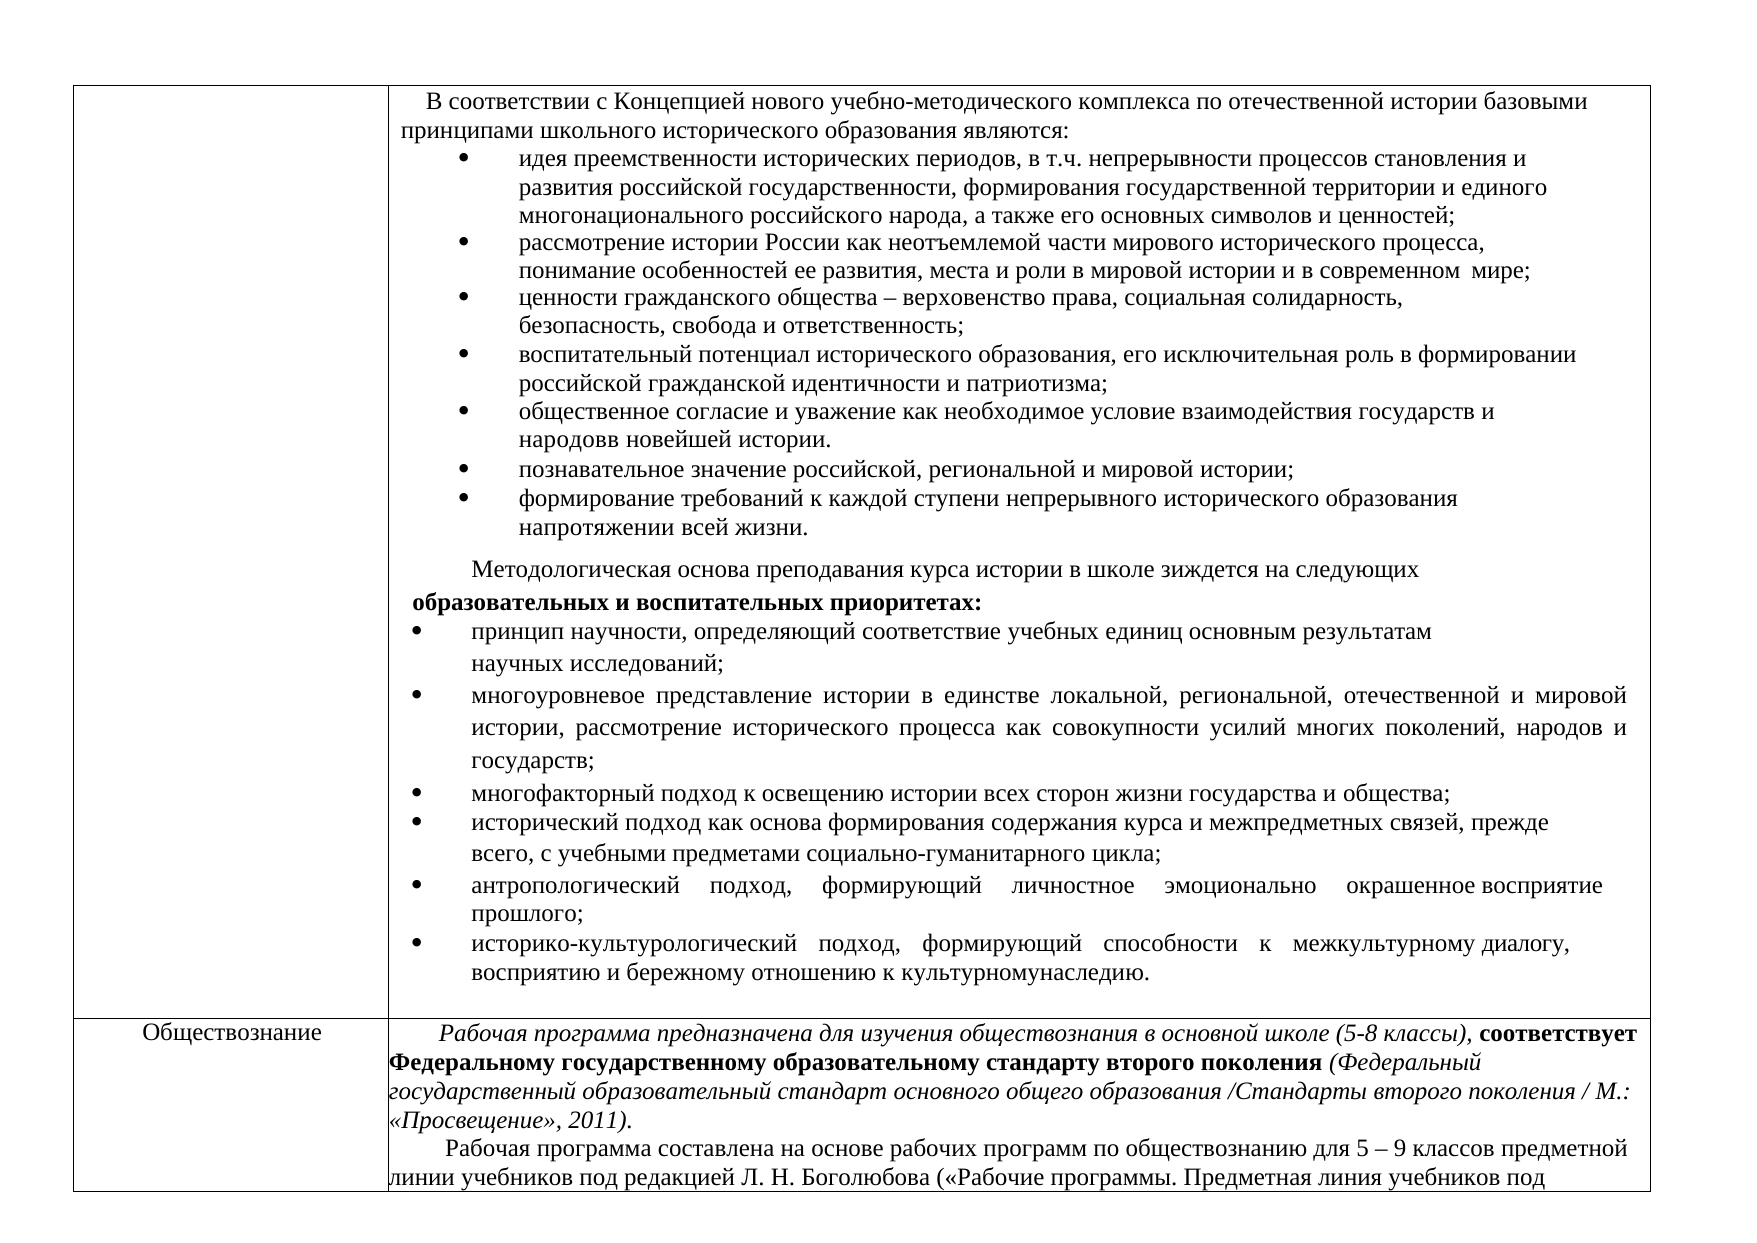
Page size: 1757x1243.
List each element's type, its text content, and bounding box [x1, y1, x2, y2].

table_cell Обществознание [74, 1019, 388, 1191]
table_cell Рабочая программа предназначена для изучения обществознания в основной школе (5-8 классы), соответствует Федеральному государственному образовательному стандарту второго поколения (Федеральный государственный образовательный стандарт основного общего образования /Стандарты второго поколения / М.: «Просвещение», 2011). Рабочая программа составлена на основе рабочих программ по обществознанию для 5 – 9 классов предметной линии учебников под редакцией Л. Н. Боголюбова («Рабочие программы. Предметная линия учебников под [389, 1019, 1650, 1191]
table_header В соответствии с Концепцией нового учебно-методического комплекса по отечественной истории базовыми принципами школьного исторического образования являются: идея преемственности исторических периодов, в т.ч. непрерывности процессов становления и развития российской государственности, формирования государственной территории и единого многонационального российского народа, а также его основных символов и ценностей; рассмотрение истории России как неотъемлемой части мирового исторического процесса, понимание особенностей ее развития, места и роли в мировой истории и в современном мире; ценности гражданского общества – верховенство права, социальная солидарность, безопасность, свобода и ответственность; воспитательный потенциал исторического образования, его исключительная роль в формировании российской гражданской идентичности и патриотизма; общественное согласие и уважение как необходимое условие взаимодействия государств и народовв новейшей истории. познавательное значение российской, региональной и мировой истории; формирование требований к каждой ступени непрерывного исторического образования напротяжении всей жизни. Методологическая основа преподавания курса истории в школе зиждется на следующих образовательных и воспитательных приоритетах: принцип научности, определяющий соответствие учебных единиц основным результатам научных исследований; многоуровневое представление истории в единстве локальной, региональной, отечественной и мировой истории, рассмотрение исторического процесса как совокупности усилий многих поколений, народов и государств; многофакторный подход к освещению истории всех сторон жизни государства и общества; исторический подход как основа формирования содержания курса и межпредметных связей, прежде всего, с учебными предметами социально-гуманитарного цикла; антропологический подход, формирующий личностное эмоционально окрашенное восприятие прошлого; историко-культурологический подход, формирующий способности к межкультурному диалогу, восприятию и бережному отношению к культурномунаследию. [389, 86, 1650, 1017]
table_header [74, 86, 388, 1017]
